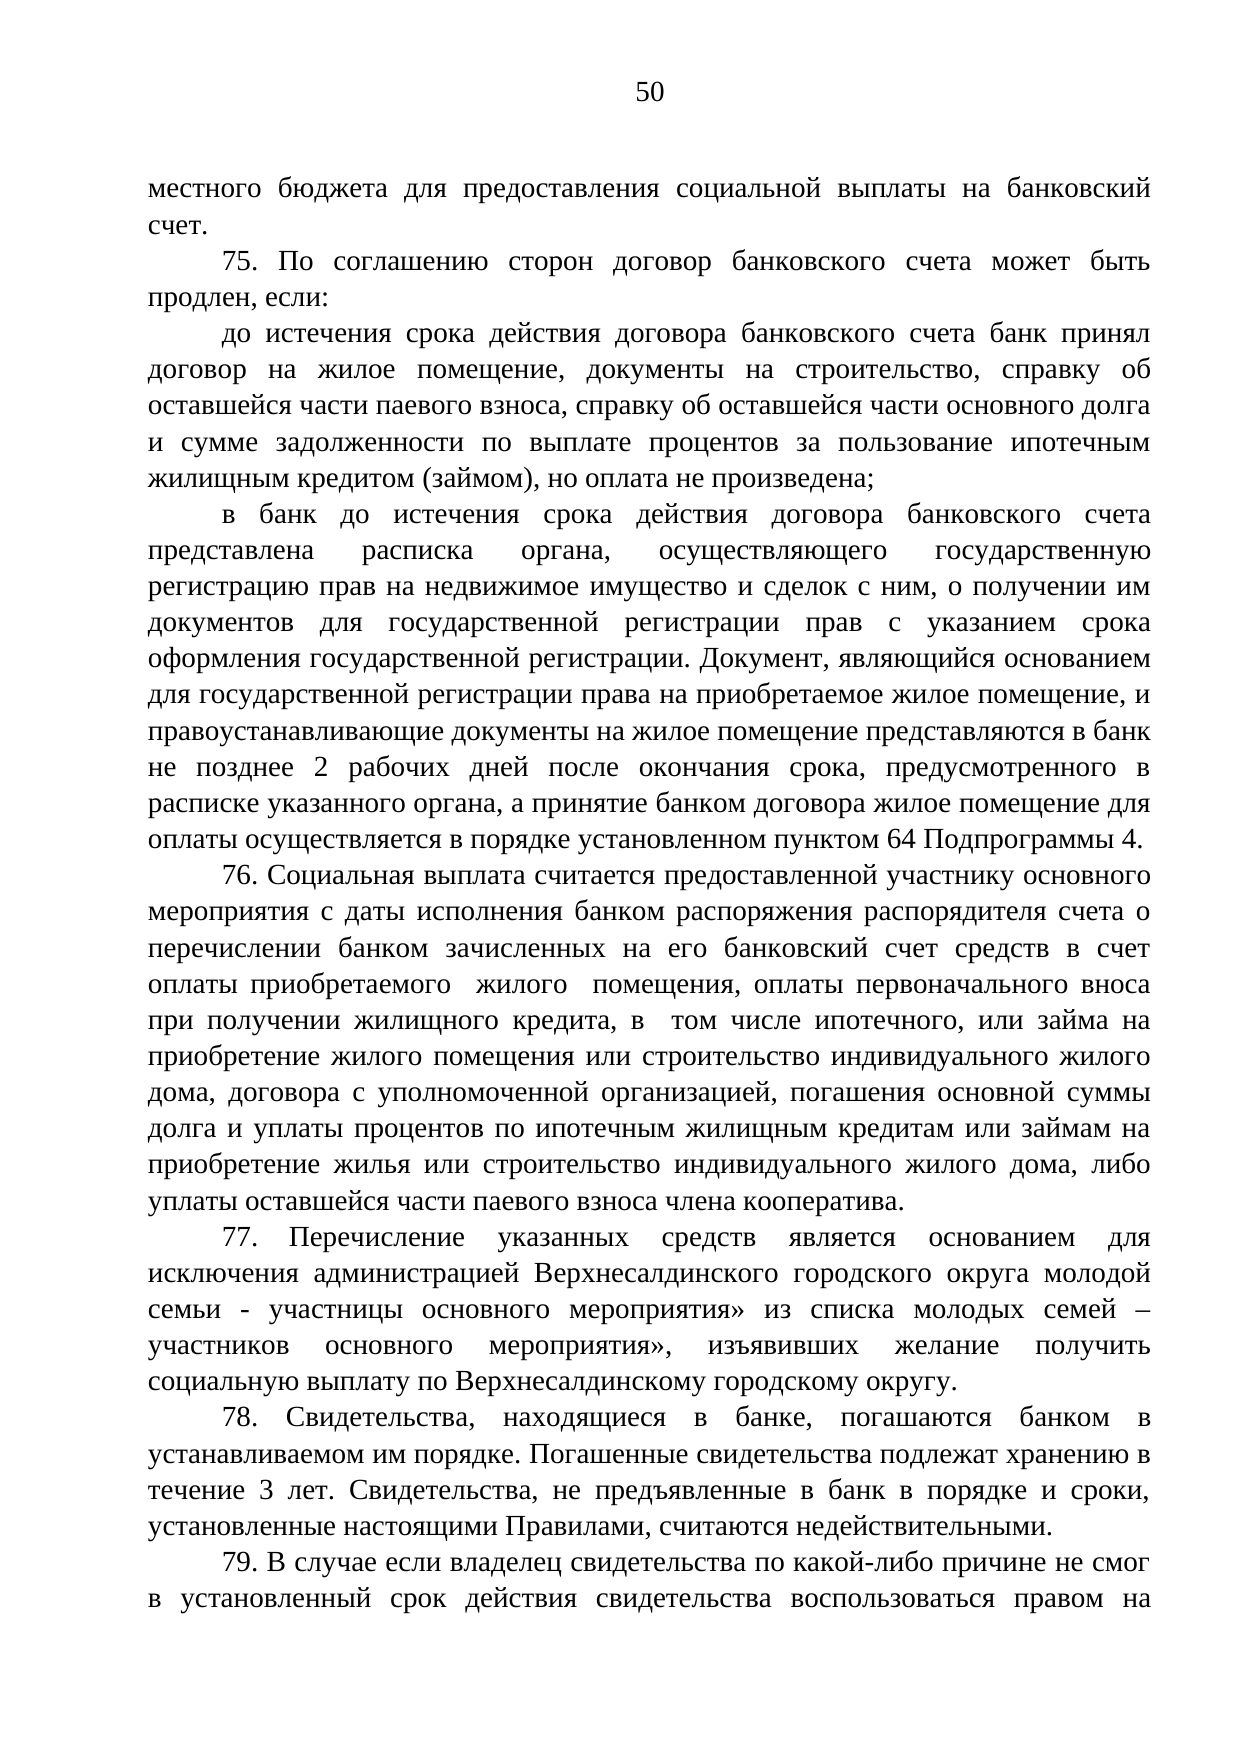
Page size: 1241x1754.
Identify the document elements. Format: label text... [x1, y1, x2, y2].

text 76. Социальная выплата считается предоставленной участнику основного мероприятия с даты исполнения банком распоряжения распорядителя счета о перечислении банком зачисленных на его банковский счет средств в счет оплаты приобретаемого жилого помещения, оплаты первоначального вноса при получении жилищного кредита, в том числе ипотечного, или займа на приобретение жилого помещения или строительство индивидуального жилого дома, договора с уполномоченной организацией, погашения основной суммы долга и уплаты процентов по ипотечным жилищным кредитам или займам на приобретение жилья или строительство индивидуального жилого дома, либо уплаты оставшейся части паевого взноса члена кооператива. [148, 857, 1152, 1216]
text до истечения срока действия договора банковского счета банк принял договор на жилое помещение, документы на строительство, справку об оставшейся части паевого взноса, справку об оставшейся части основного долга и сумме задолженности по выплате процентов за пользование ипотечным жилищным кредитом (займом), но оплата не произведена; [148, 315, 1152, 493]
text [148, 1544, 1152, 1614]
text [148, 171, 1152, 240]
text 77. Перечисление указанных средств является основанием для исключения администрацией Верхнесалдинского городского округа молодой семьи - участницы основного мероприятия» из списка молодых семей – участников основного мероприятия», изъявивших желание получить социальную выплату по Верхнесалдинскому городскому округу. [148, 1219, 1152, 1397]
text 75. По соглашению сторон договор банковского счета может быть продлен, если: [148, 243, 1152, 313]
text в банк до истечения срока действия договора банковского счета представлена расписка органа, осуществляющего государственную регистрацию прав на недвижимое имущество и сделок с ним, о получении им документов для государственной регистрации прав с указанием срока оформления государственной регистрации. Документ, являющийся основанием для государственной регистрации права на приобретаемое жилое помещение, и правоустанавливающие документы на жилое помещение представляются в банк не позднее 2 рабочих дней после окончания срока, предусмотренного в расписке указанного органа, а принятие банком договора жилое помещение для оплаты осуществляется в порядке установленном пунктом 64 Подпрограммы 4. [148, 496, 1152, 855]
text 78. Свидетельства, находящиеся в банке, погашаются банком в устанавливаемом им порядке. Погашенные свидетельства подлежат хранению в течение 3 лет. Свидетельства, не предъявленные в банк в порядке и сроки, установленные настоящими Правилами, считаются недействительными. [148, 1399, 1152, 1542]
